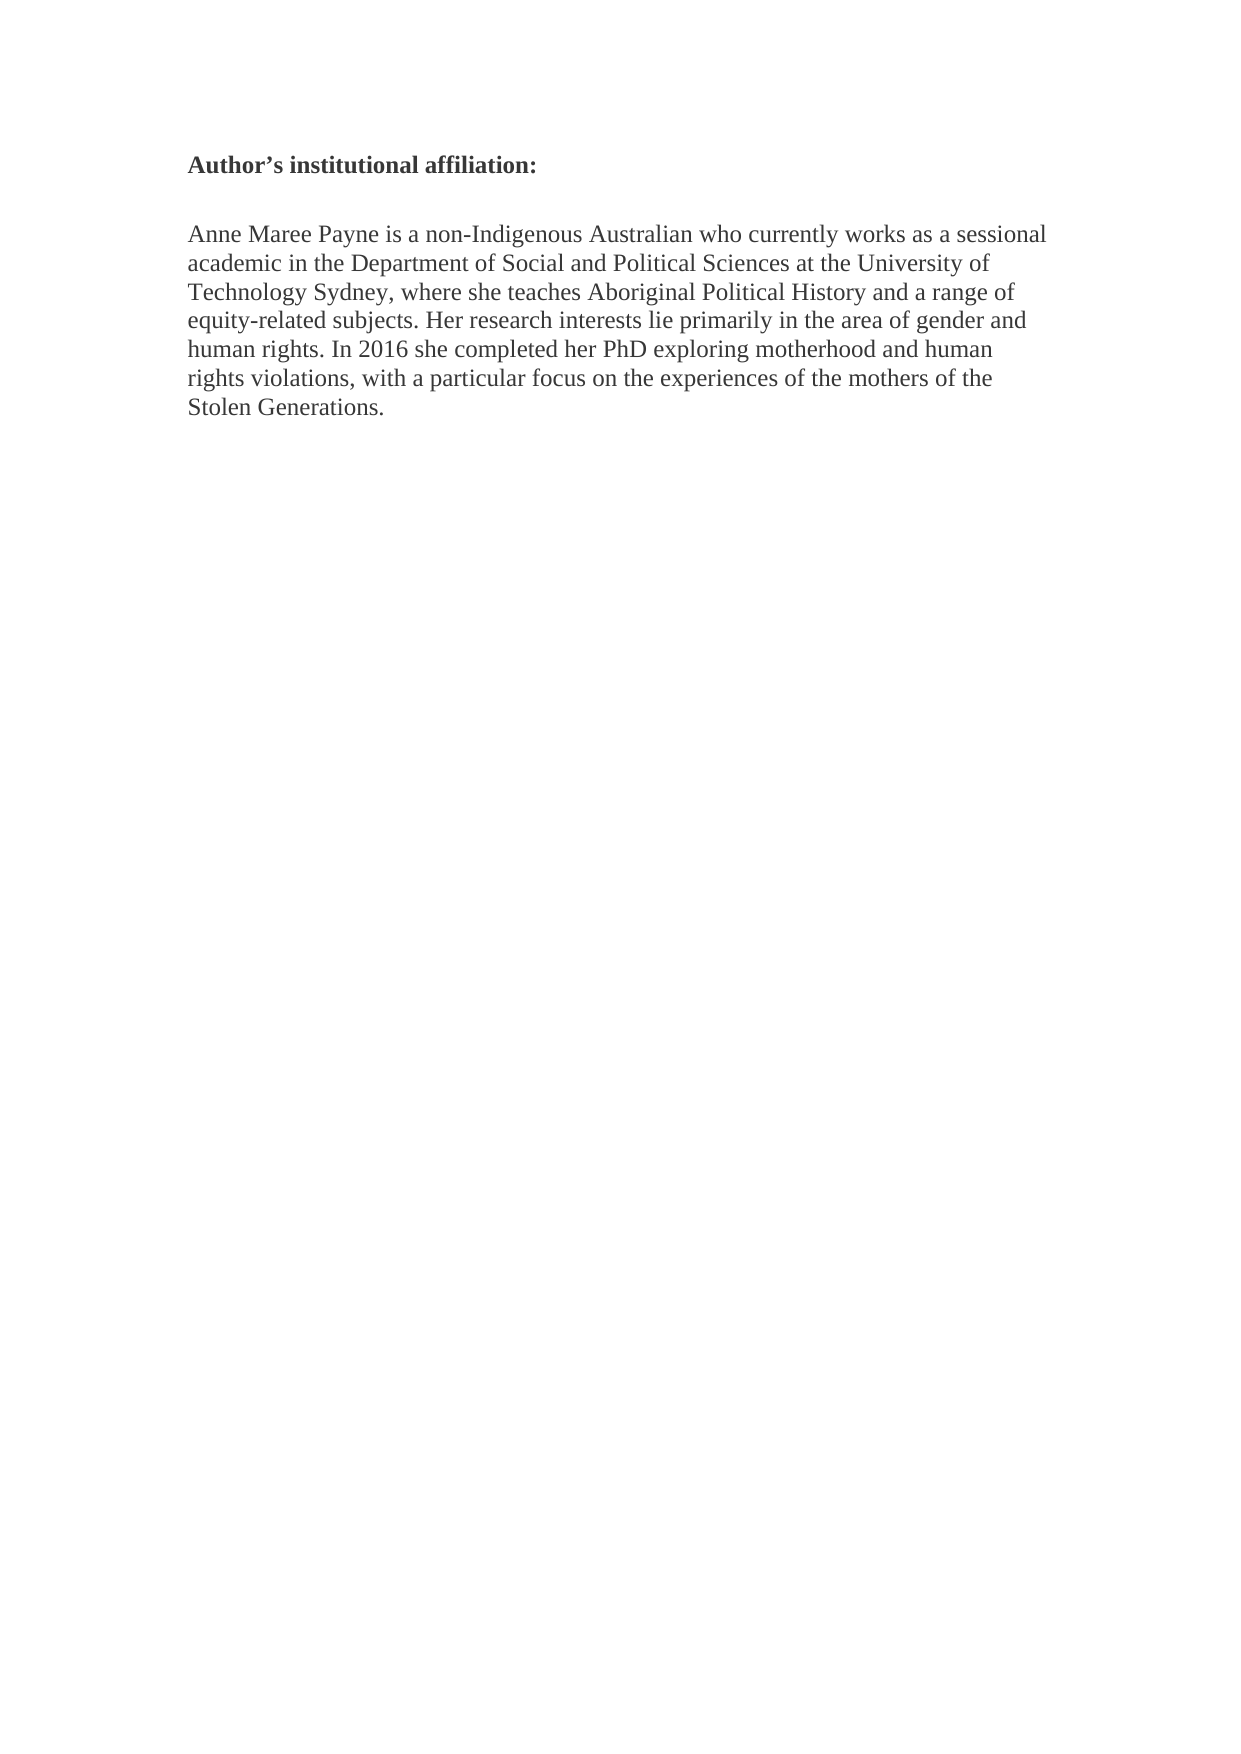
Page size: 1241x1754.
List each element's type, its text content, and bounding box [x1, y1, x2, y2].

text Anne Maree Payne is a non-Indigenous Australian who currently works as a sessional academic in the Department of Social and Political Sciences at the University of Technology Sydney, where she teaches Aboriginal Political History and a range of equity-related subjects. Her research interests lie primarily in the area of gender and human rights. In 2016 she completed her PhD exploring motherhood and human rights violations, with a particular focus on the experiences of the mothers of the Stolen Generations. [187, 219, 1053, 421]
text Author’s institutional affiliation: [187, 150, 1053, 179]
